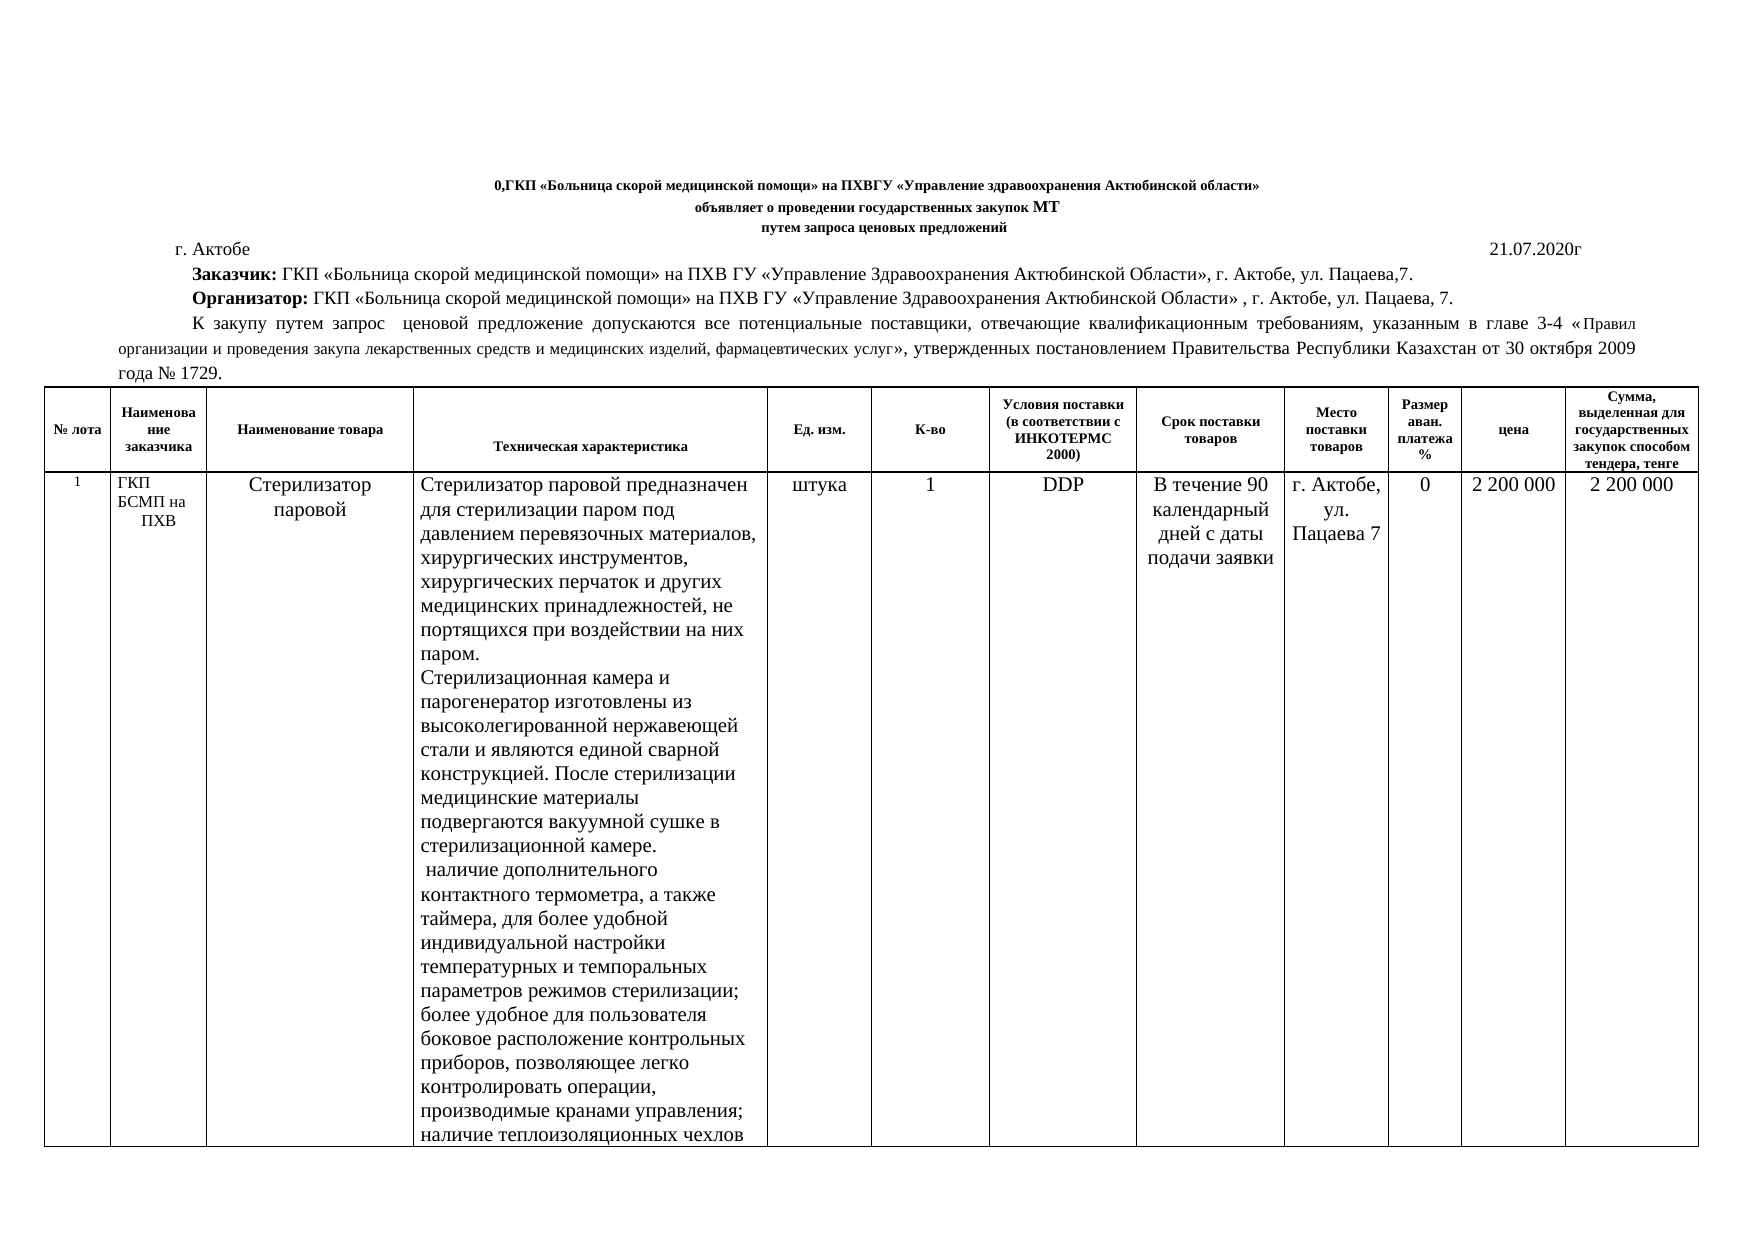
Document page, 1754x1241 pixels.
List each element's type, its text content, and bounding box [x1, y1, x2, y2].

table_header Условия поставки (в соответствии с ИНКОТЕРМС 2000) [990, 388, 1136, 471]
text Заказчик: ГКП «Больница скорой медицинской помощи» на ПХВ ГУ «Управление Здравоохранения Актюбинской Области», г. Актобе, ул. Пацаева,7. [118, 262, 1636, 284]
table_header цена [1462, 388, 1565, 471]
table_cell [1137, 473, 1284, 1146]
table_header Ед. изм. [768, 388, 871, 471]
table_header № лота [45, 388, 110, 471]
table_cell 2 200 000 [1566, 473, 1698, 1146]
table_header Срок поставки товаров [1137, 388, 1284, 471]
table_cell DDP [990, 473, 1136, 1146]
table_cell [414, 473, 767, 1146]
table_header Наименование заказчика [111, 388, 206, 471]
table_cell ГКП БСМП на ПХВ [111, 473, 206, 1146]
table_header Место поставки товаров [1285, 388, 1388, 471]
table_cell 2 200 000 [1462, 473, 1565, 1146]
table_header Размер аван. платежа % [1389, 388, 1461, 471]
table_cell 0 [1389, 473, 1461, 1146]
text 0,ГКП «Больница скорой медицинской помощи» на ПХВГУ «Управление здравоохранения Актюбинской области» [118, 177, 1636, 194]
text г. Актобе 21.07.2020г [118, 238, 1636, 259]
table_header К-во [872, 388, 989, 471]
table_cell 1 [45, 473, 110, 1146]
table_header Техническая характеристика [414, 388, 767, 471]
table_header Сумма, выделенная для государственных закупок способом тендера, тенге [1566, 388, 1698, 471]
text К закупу путем запрос ценовой предложение допускаются все потенциальные поставщики, отвечающие квалификационным требованиям, указанным в главе 3-4 «Правил организации и проведения закупа лекарственных средств и медицинских изделий, фармацевтических услуг», утвержденных постановлением Правительства Республики Казахстан от 30 октября 2009 года № 1729. [118, 312, 1636, 383]
table_header Наименование товара [207, 388, 413, 471]
table_cell штука [768, 473, 871, 1146]
text объявляет о проведении государственных закупок МТ [118, 196, 1636, 216]
text Организатор: ГКП «Больница скорой медицинской помощи» на ПХВ ГУ «Управление Здравоохранения Актюбинской Области» , г. Актобе, ул. Пацаева, 7. [118, 287, 1636, 309]
table_cell 1 [872, 473, 989, 1146]
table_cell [207, 473, 413, 1146]
text путем запроса ценовых предложений [118, 218, 1636, 235]
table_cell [1285, 473, 1388, 1146]
